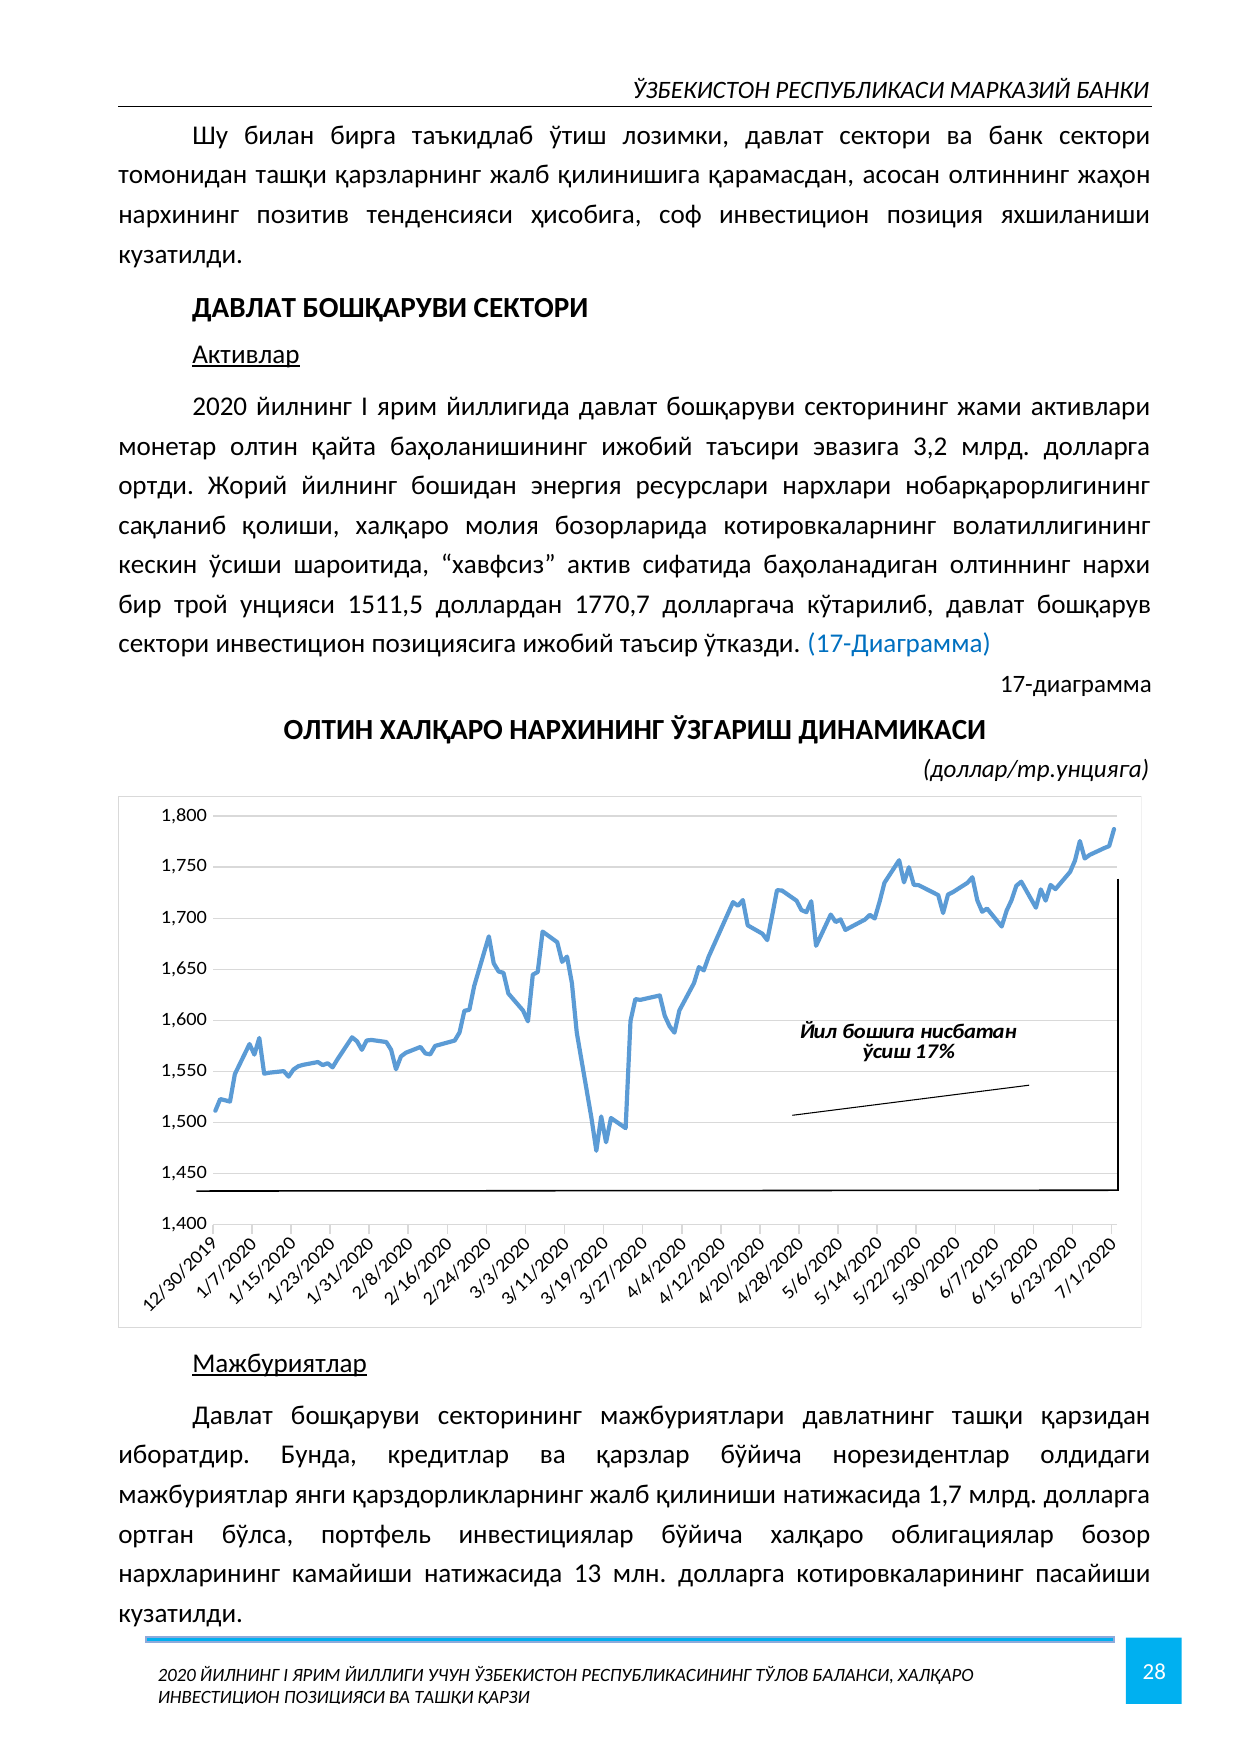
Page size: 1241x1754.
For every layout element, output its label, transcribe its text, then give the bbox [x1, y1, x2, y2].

text ОЛТИН ХАЛҚАРО НАРХИНИНГ ЎЗГАРИШ ДИНАМИКАСИ [118, 711, 1152, 747]
text 17-диаграмма [118, 668, 1152, 699]
subtitle ДАВЛАТ БОШҚАРУВИ СЕКТОРИ [192, 289, 1152, 324]
text Шу билан бирга таъкидлаб ўтиш лозимки, давлат сектори ва банк сектори томонидан ташқи қарзларнинг жалб қилинишига қарамасдан, асосан олтиннинг жаҳон нархининг позитив тенденсияси ҳисобига, соф инвестицион позиция яхшиланиши кузатилди. [118, 118, 1152, 270]
text Активлар [118, 337, 1152, 370]
text 2020 йилнинг I ярим йиллигида давлат бошқаруви секторининг жами активлари монетар олтин қайта баҳоланишининг ижобий таъсири эвазига 3,2 млрд. долларга ортди. Жорий йилнинг бошидан энергия ресурслари нархлари нобарқарорлигининг сақланиб қолиши, халқаро молия бозорларида котировкаларнинг волатиллигининг кескин ўсиши шароитида, “хавфсиз” актив сифатида баҳоланадиган олтиннинг нархи бир трой унцияси 1511,5 доллардан 1770,7 долларгача кўтарилиб, давлат бошқарув сектори инвестицион позициясига ижобий таъсир ўтказди. (17-Диаграмма) [118, 389, 1152, 660]
text Мажбуриятлар [118, 1346, 1152, 1379]
text Давлат бошқаруви секторининг мажбуриятлари давлатнинг ташқи қарзидан иборатдир. Бунда, кредитлар ва қарзлар бўйича норезидентлар олдидаги мажбуриятлар янги қарздорликларнинг жалб қилиниши натижасида 1,7 млрд. долларга ортган бўлса, портфель инвестициялар бўйича халқаро облигациялар бозор нархларининг камайиши натижасида 13 млн. долларга котировкаларининг пасайиши кузатилди. [118, 1398, 1152, 1629]
text (доллар/тр.унцияга) [118, 753, 1152, 784]
